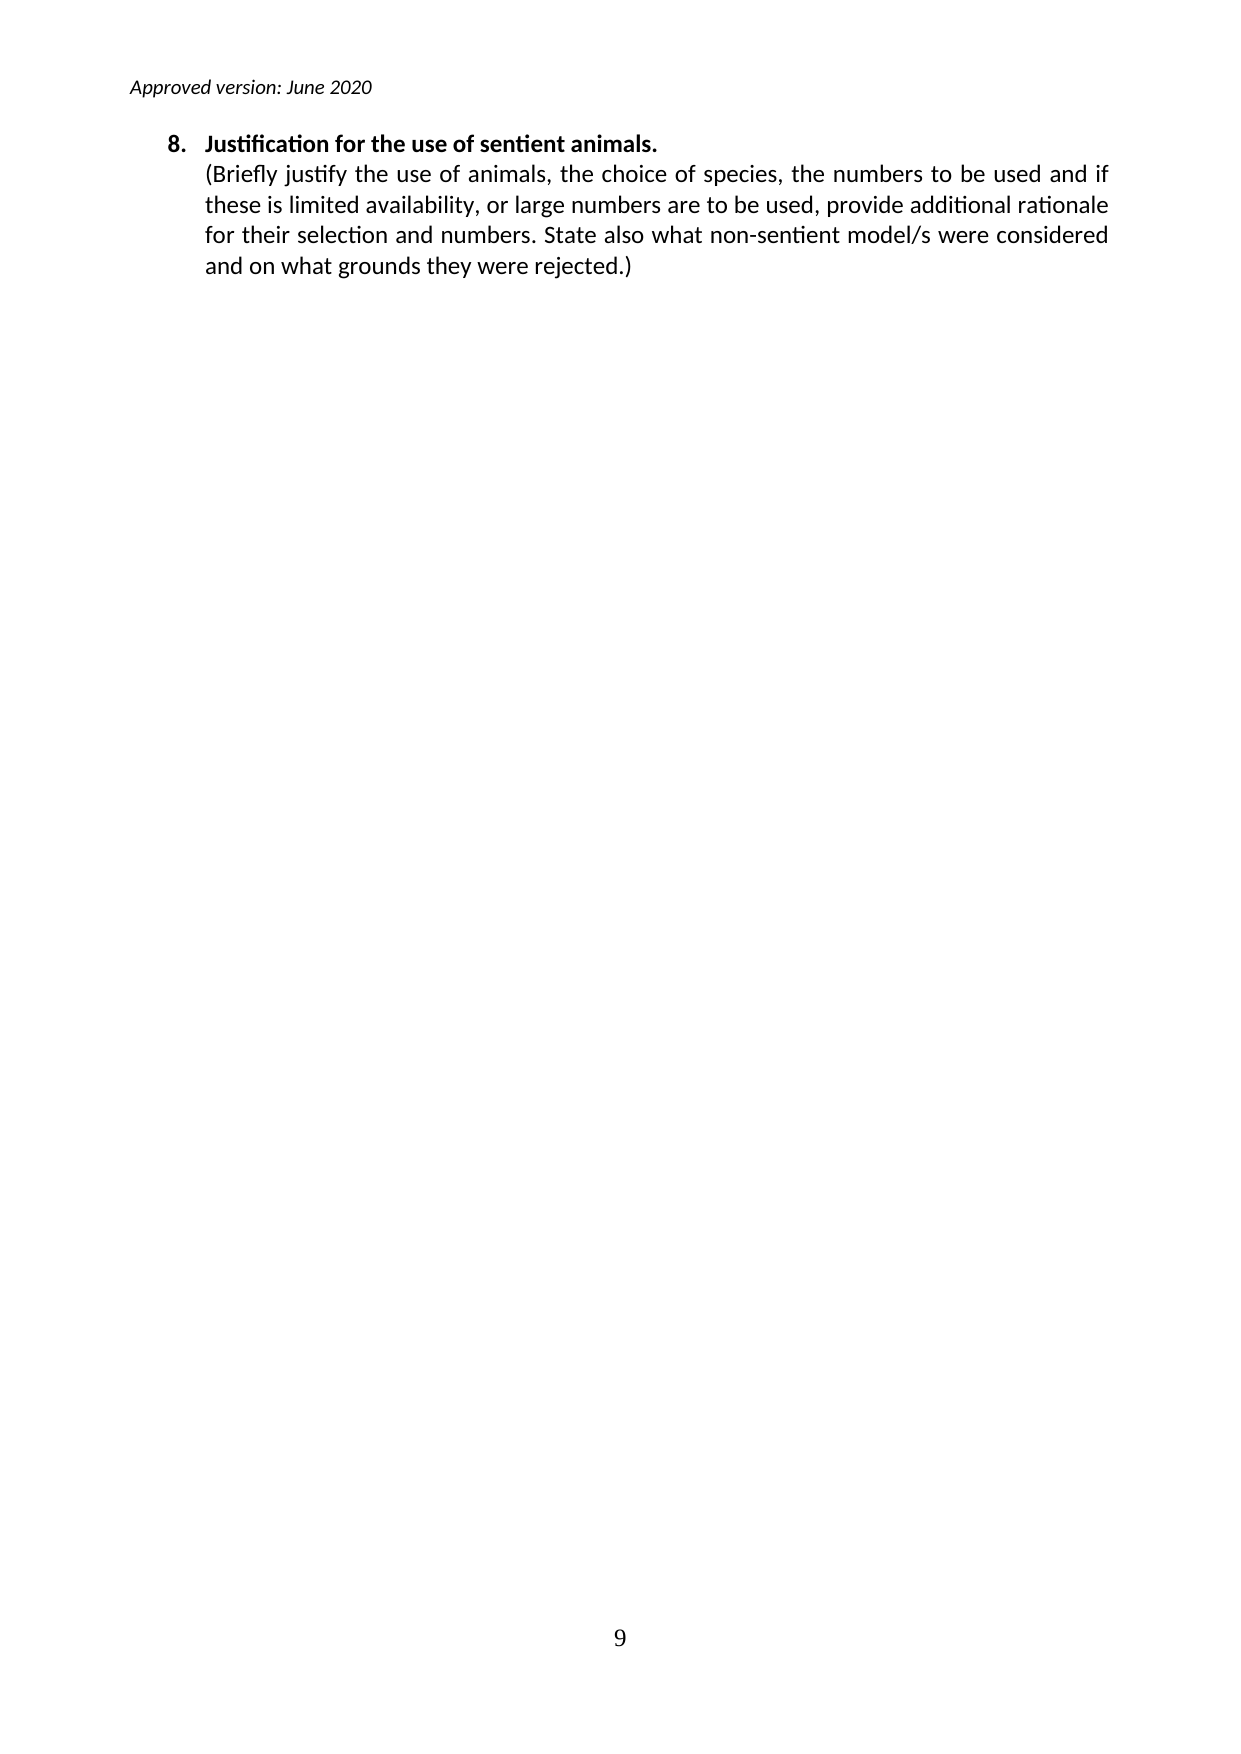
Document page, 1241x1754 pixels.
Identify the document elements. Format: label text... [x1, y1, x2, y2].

text (Briefly justify the use of animals, the choice of species, the numbers to be used and if these is limited availability, or large numbers are to be used, provide additional rationale for their selection and numbers. State also what non-sentient model/s were considered and on what grounds they were rejected.) [205, 158, 1110, 281]
list Justification for the use of sentient animals. [167, 128, 1110, 158]
